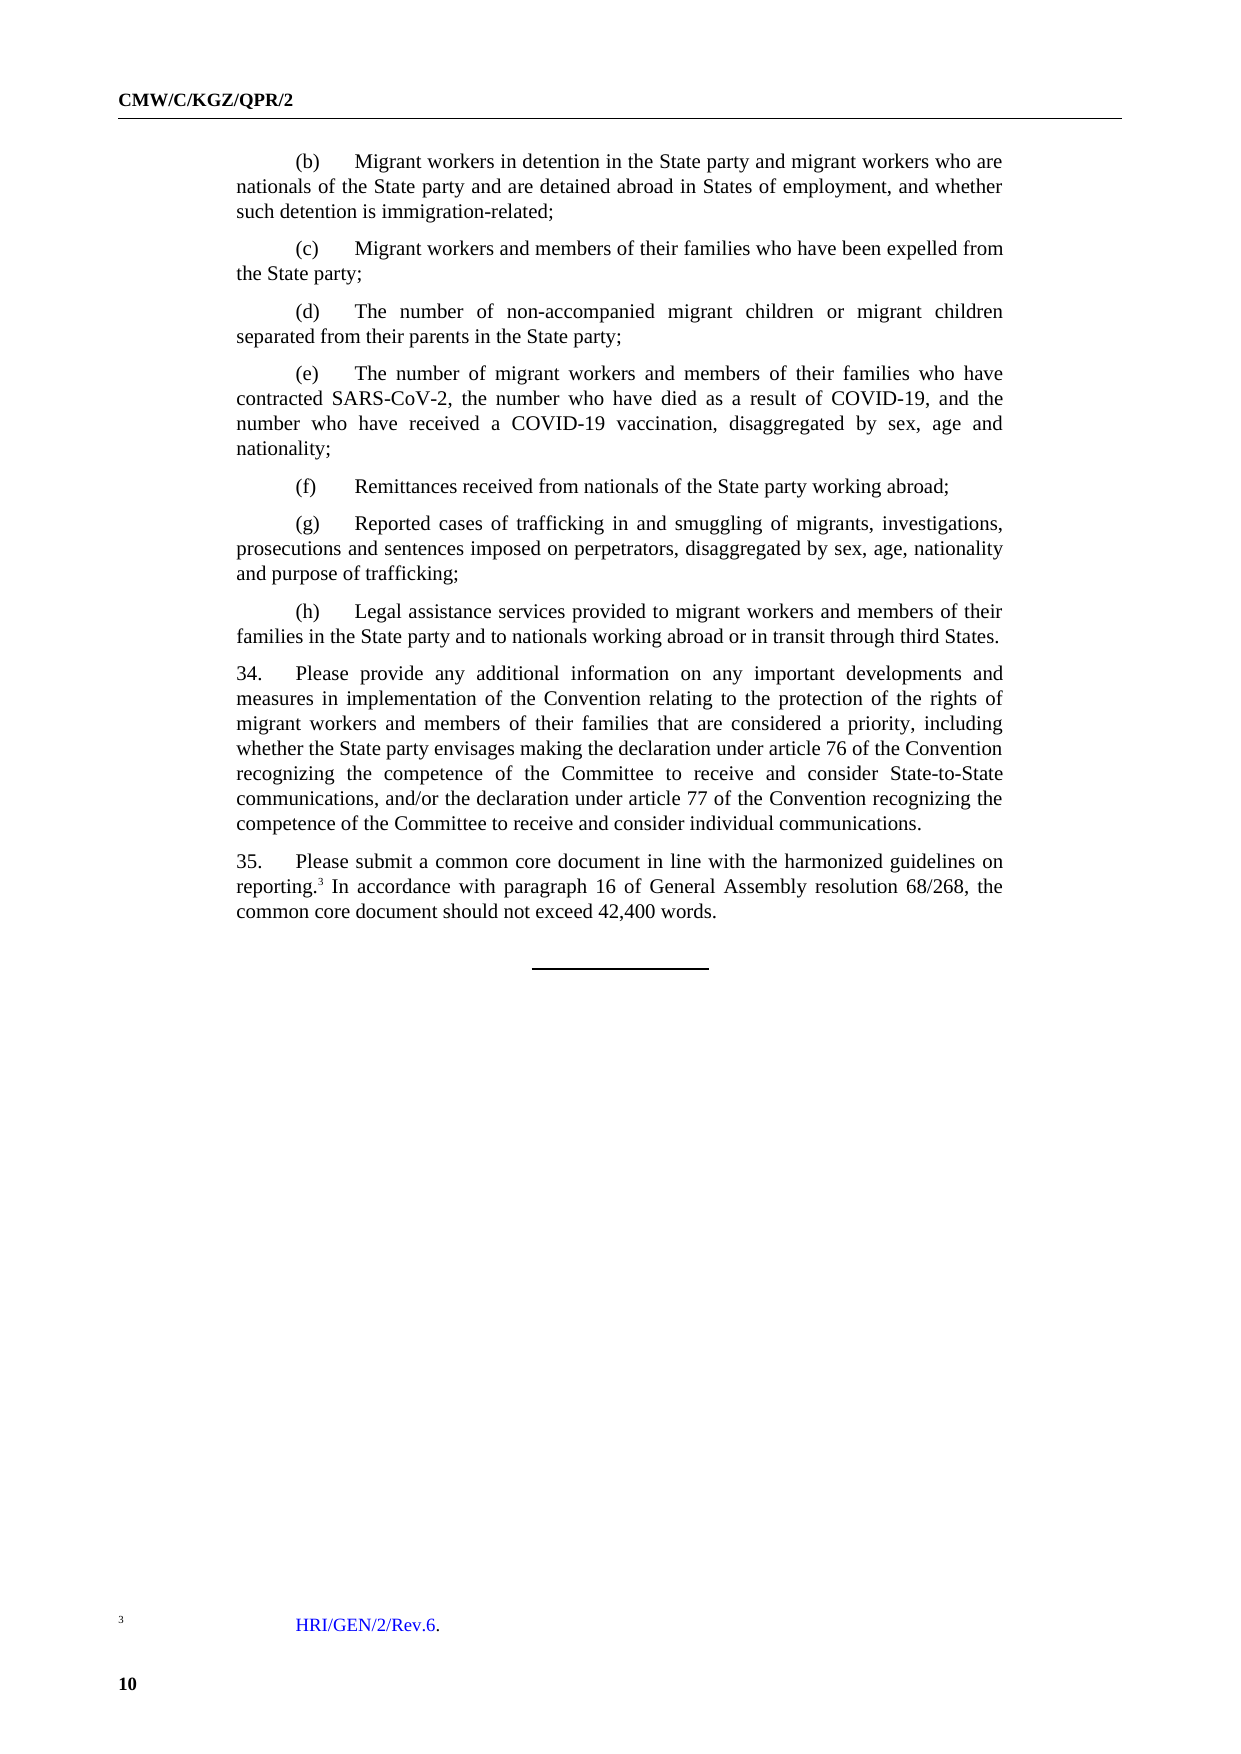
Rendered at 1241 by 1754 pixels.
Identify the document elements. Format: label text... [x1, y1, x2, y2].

text 34. Please provide any additional information on any important developments and measures in implementation of the Convention relating to the protection of the rights of migrant workers and members of their families that are considered a priority, including whether the State party envisages making the declaration under article 76 of the Convention recognizing the competence of the Committee to receive and consider State-to-State communications, and/or the declaration under article 77 of the Convention recognizing the competence of the Committee to receive and consider individual communications. [236, 660, 1004, 835]
text (c) Migrant workers and members of their families who have been expelled from the State party; [236, 235, 1004, 285]
text (d) The number of non-accompanied migrant children or migrant children separated from their parents in the State party; [236, 298, 1004, 348]
text (e) The number of migrant workers and members of their families who have contracted SARS-CoV-2, the number who have died as a result of COVID-19, and the number who have received a COVID-19 vaccination, disaggregated by sex, age and nationality; [236, 360, 1004, 460]
text (f) Remittances received from nationals of the State party working abroad; [236, 473, 1004, 498]
text (b) Migrant workers in detention in the State party and migrant workers who are nationals of the State party and are detained abroad in States of employment, and whether such detention is immigration-related; [236, 148, 1004, 223]
text (g) Reported cases of trafficking in and smuggling of migrants, investigations, prosecutions and sentences imposed on perpetrators, disaggregated by sex, age, nationality and purpose of trafficking; [236, 510, 1004, 585]
text 35. Please submit a common core document in line with the harmonized guidelines on reporting. In accordance with paragraph 16 of General Assembly resolution 68/268, the common core document should not exceed 42,400 words. [236, 848, 1004, 923]
text (h) Legal assistance services provided to migrant workers and members of their families in the State party and to nationals working abroad or in transit through third States. [236, 598, 1004, 648]
